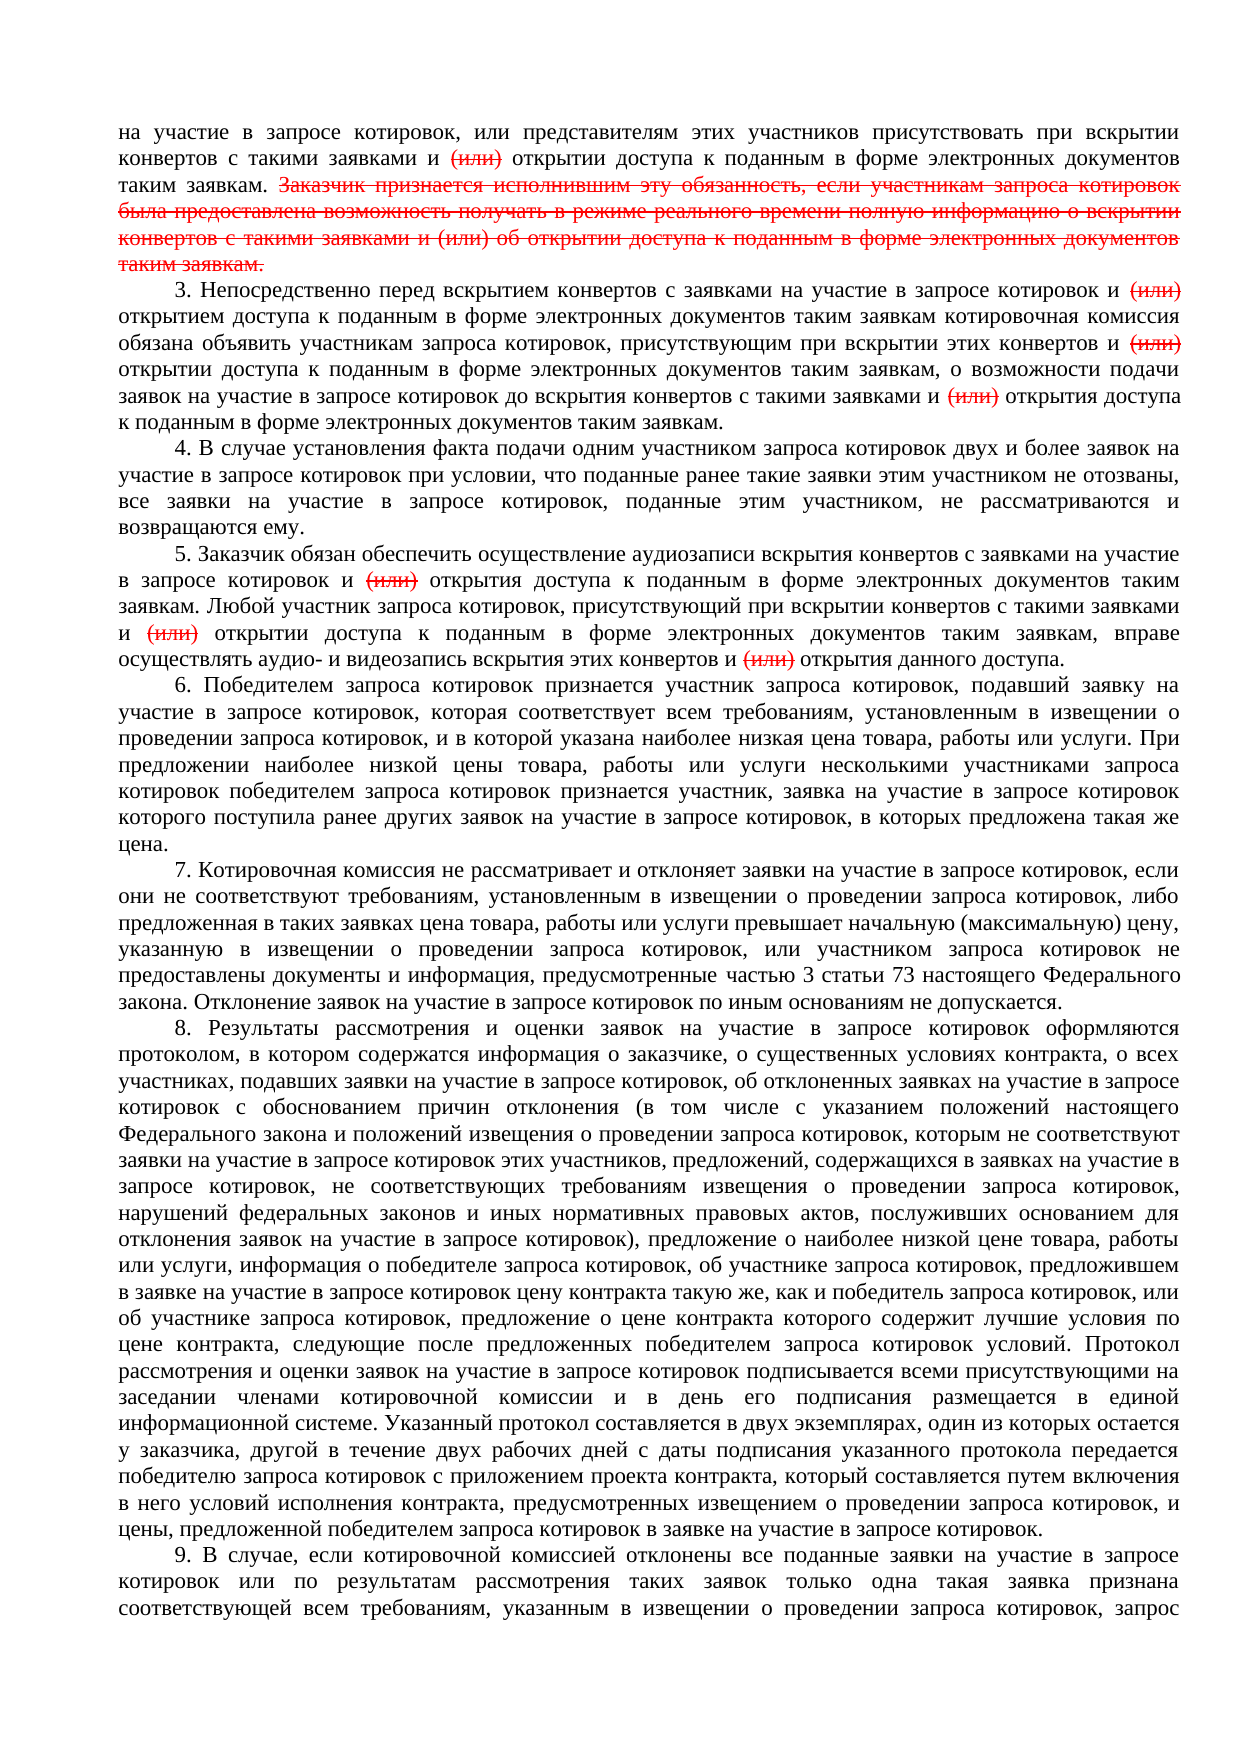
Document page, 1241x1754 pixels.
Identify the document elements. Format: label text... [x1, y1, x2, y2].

text 5. Заказчик обязан обеспечить осуществление аудиозаписи вскрытия конвертов с заявками на участие в запросе котировок и (или) открытия доступа к поданным в форме электронных документов таким заявкам. Любой участник запроса котировок, присутствующий при вскрытии конвертов с такими заявками и (или) открытии доступа к поданным в форме электронных документов таким заявкам, вправе осуществлять аудио- и видеозапись вскрытия этих конвертов и (или) открытия данного доступа. [118, 540, 1181, 672]
text 7. Котировочная комиссия не рассматривает и отклоняет заявки на участие в запросе котировок, если они не соответствуют требованиям, установленным в извещении о проведении запроса котировок, либо предложенная в таких заявках цена товара, работы или услуги превышает начальную (максимальную) цену, указанную в извещении о проведении запроса котировок, или участником запроса котировок не предоставлены документы и информация, предусмотренные частью 3 статьи 73 настоящего Федерального закона. Отклонение заявок на участие в запросе котировок по иным основаниям не допускается. [118, 856, 1181, 1014]
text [118, 1541, 1181, 1620]
text 4. В случае установления факта подачи одним участником запроса котировок двух и более заявок на участие в запросе котировок при условии, что поданные ранее такие заявки этим участником не отозваны, все заявки на участие в запросе котировок, поданные этим участником, не рассматриваются и возвращаются ему. [118, 434, 1181, 540]
text 6. Победителем запроса котировок признается участник запроса котировок, подавший заявку на участие в запросе котировок, которая соответствует всем требованиям, установленным в извещении о проведении запроса котировок, и в которой указана наиболее низкая цена товара, работы или услуги. При предложении наиболее низкой цены товара, работы или услуги несколькими участниками запроса котировок победителем запроса котировок признается участник, заявка на участие в запросе котировок которого поступила ранее других заявок на участие в запросе котировок, в которых предложена такая же цена. [118, 672, 1181, 856]
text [118, 118, 1181, 211]
text 8. Результаты рассмотрения и оценки заявок на участие в запросе котировок оформляются протоколом, в котором содержатся информация о заказчике, о существенных условиях контракта, о всех участниках, подавших заявки на участие в запросе котировок, об отклоненных заявках на участие в запросе котировок с обоснованием причин отклонения (в том числе с указанием положений настоящего Федерального закона и положений извещения о проведении запроса котировок, которым не соответствуют заявки на участие в запросе котировок этих участников, предложений, содержащихся в заявках на участие в запросе котировок, не соответствующих требованиям извещения о проведении запроса котировок, нарушений федеральных законов и иных нормативных правовых актов, послуживших основанием для отклонения заявок на участие в запросе котировок), предложение о наиболее низкой цене товара, работы или услуги, информация о победителе запроса котировок, об участнике запроса котировок, предложившем в заявке на участие в запросе котировок цену контракта такую же, как и победитель запроса котировок, или об участнике запроса котировок, предложение о цене контракта которого содержит лучшие условия по цене контракта, следующие после предложенных победителем запроса котировок условий. Протокол рассмотрения и оценки заявок на участие в запросе котировок подписывается всеми присутствующими на заседании членами котировочной комиссии и в день его подписания размещается в единой информационной системе. Указанный протокол составляется в двух экземплярах, один из которых остается у заказчика, другой в течение двух рабочих дней с даты подписания указанного протокола передается победителю запроса котировок с приложением проекта контракта, который составляется путем включения в него условий исполнения контракта, предусмотренных извещением о проведении запроса котировок, и цены, предложенной победителем запроса котировок в заявке на участие в запросе котировок. [118, 1014, 1181, 1541]
text 3. Непосредственно перед вскрытием конвертов с заявками на участие в запросе котировок и (или) открытием доступа к поданным в форме электронных документов таким заявкам котировочная комиссия обязана объявить участникам запроса котировок, присутствующим при вскрытии этих конвертов и (или) открытии доступа к поданным в форме электронных документов таким заявкам, о возможности подачи заявок на участие в запросе котировок до вскрытия конвертов с такими заявками и (или) открытия доступа к поданным в форме электронных документов таким заявкам. [118, 276, 1181, 434]
